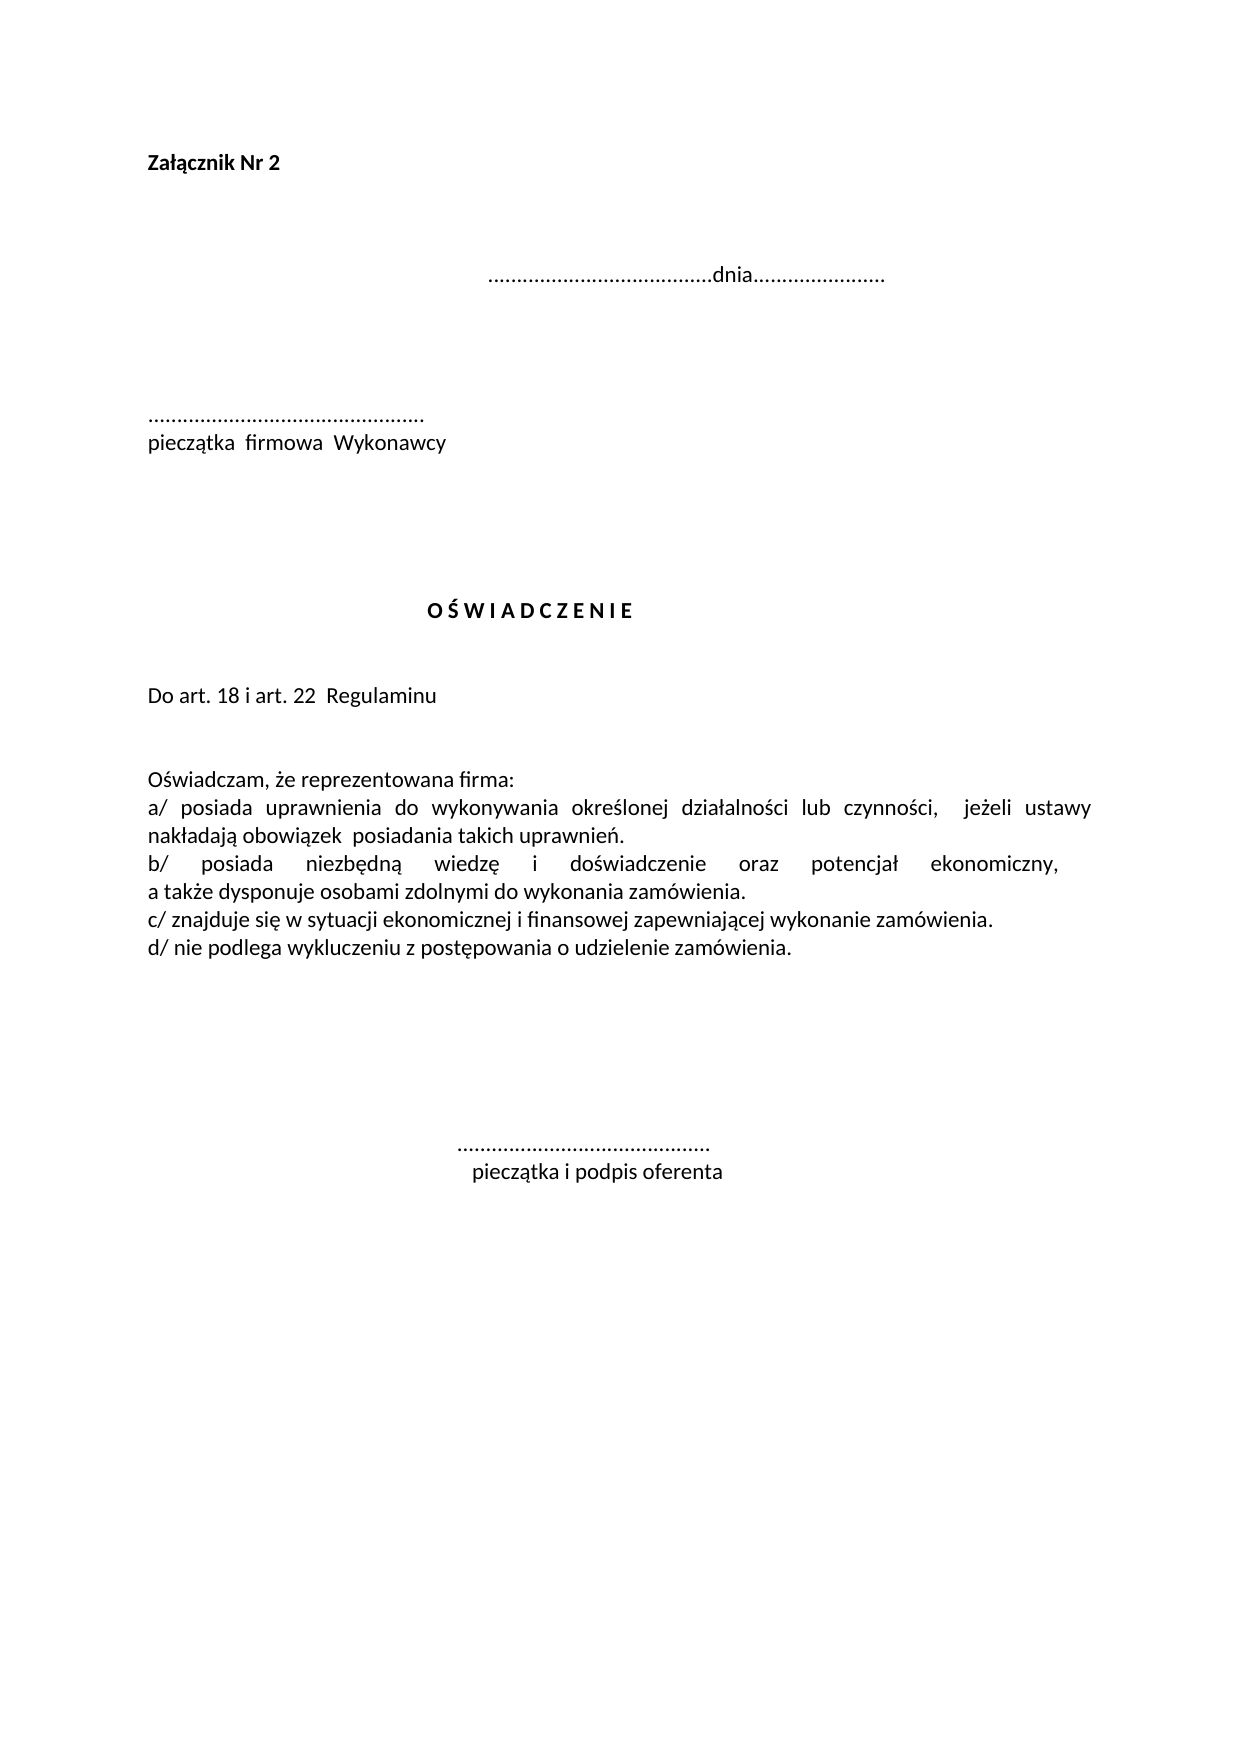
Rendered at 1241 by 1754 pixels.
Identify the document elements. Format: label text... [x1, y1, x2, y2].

text c/ znajduje się w sytuacji ekonomicznej i finansowej zapewniającej wykonanie zamówienia. [148, 905, 1093, 933]
text b/ posiada niezbędną wiedzę i doświadczenie oraz potencjał ekonomiczny, a także dysponuje osobami zdolnymi do wykonania zamówienia. [148, 849, 1093, 905]
text Oświadczam, że reprezentowana firma: [148, 765, 1093, 793]
text Do art. 18 i art. 22 Regulaminu [148, 681, 1093, 709]
text a/ posiada uprawnienia do wykonywania określonej działalności lub czynności, jeżeli ustawy nakładają obowiązek posiadania takich uprawnień. [148, 793, 1093, 849]
text ................................................ [148, 401, 1093, 428]
text .......................................dnia....................... [148, 260, 1093, 288]
text d/ nie podlega wykluczeniu z postępowania o udzielenie zamówienia. [148, 933, 1093, 961]
text pieczątka firmowa Wykonawcy [148, 428, 1093, 457]
text pieczątka i podpis oferenta [148, 1157, 1093, 1185]
text O Ś W I A D C Z E N I E [148, 597, 1093, 625]
text ............................................ [148, 1129, 1093, 1157]
text Załącznik Nr 2 [148, 148, 1093, 176]
